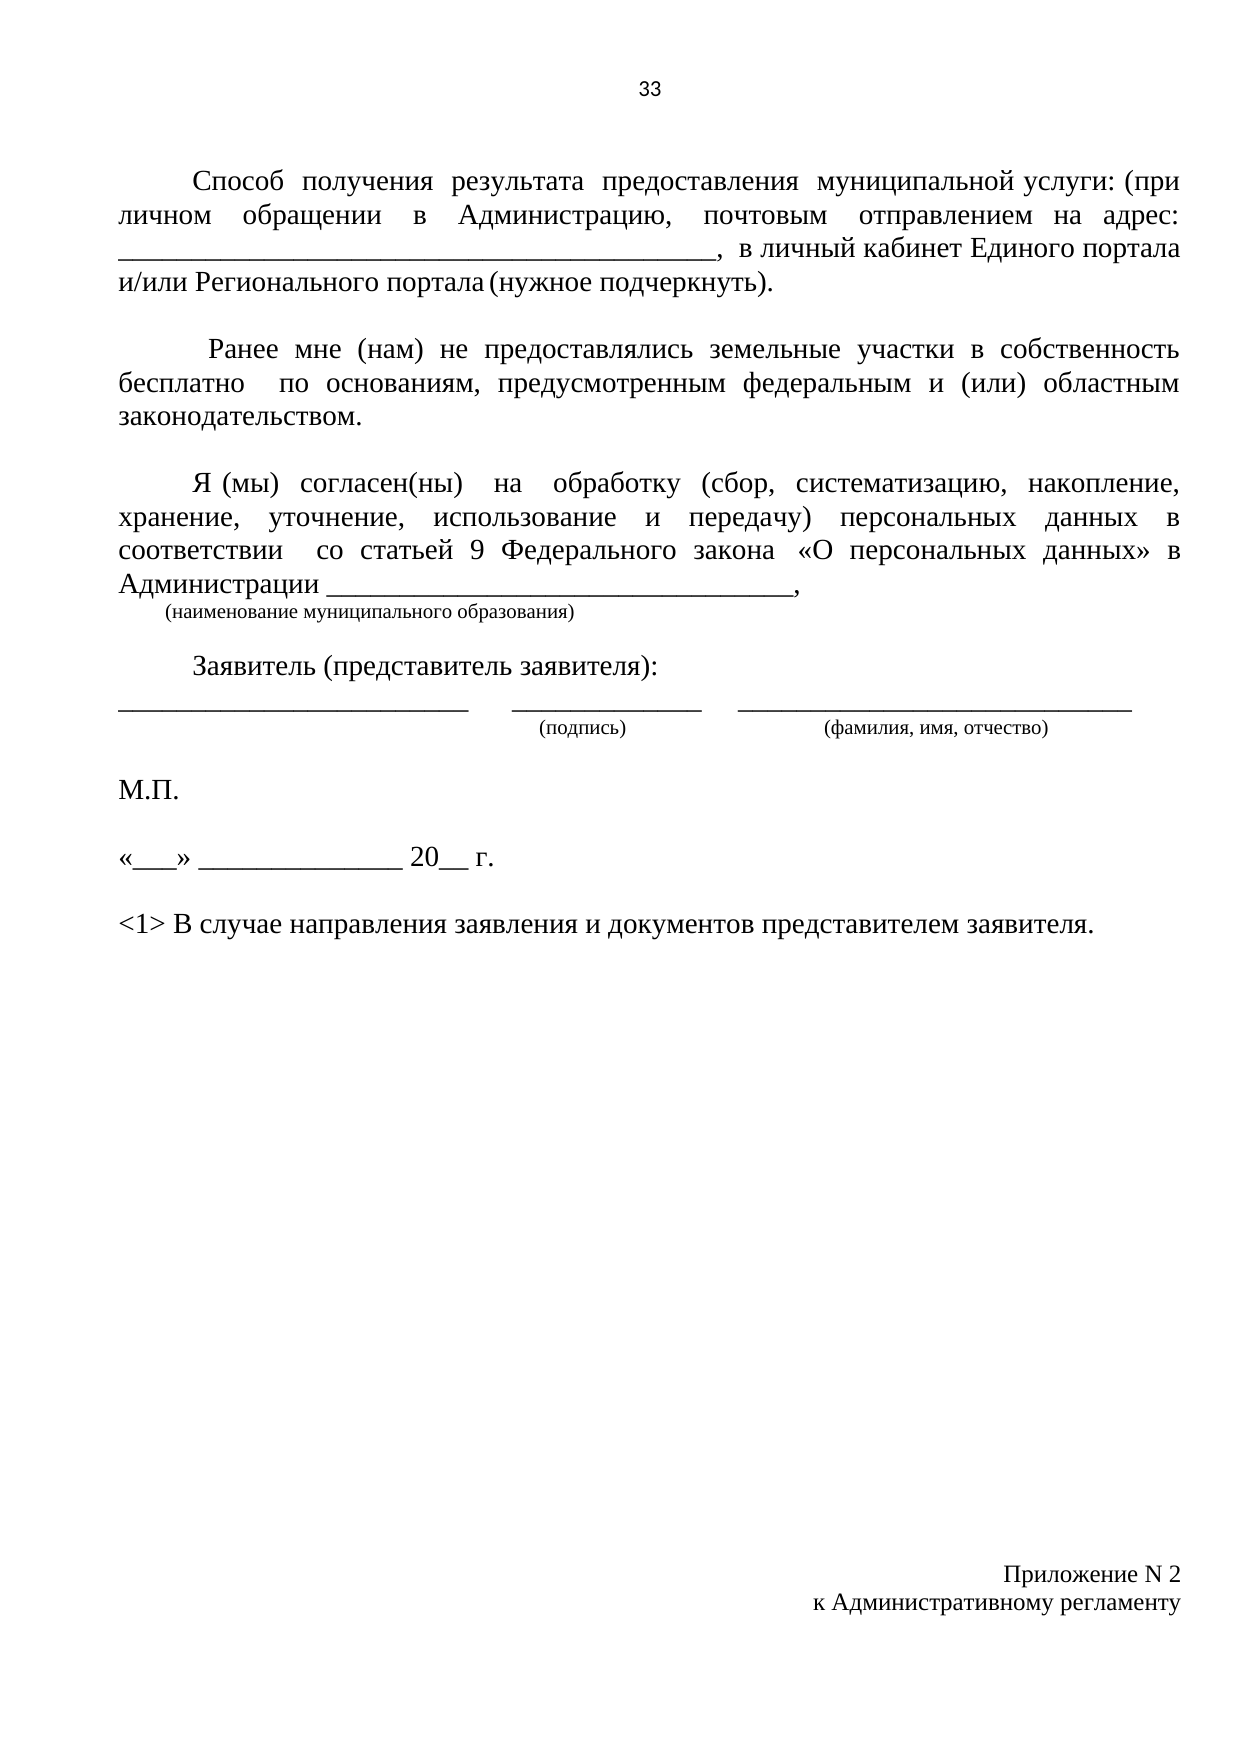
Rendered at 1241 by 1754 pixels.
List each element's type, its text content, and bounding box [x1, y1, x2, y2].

text «___» ______________ 20__ г. [118, 839, 1181, 873]
text Способ получения результата предоставления муниципальной услуги: (при личном обращении в Администрацию, почтовым отправлением на адрес: _________________________________________, в личный кабинет Единого портала и/или Регионального портала (нужное подчеркнуть). [118, 163, 1181, 298]
text ________________________ _____________ ___________________________ [118, 681, 1181, 715]
text (наименование муниципального образования) [118, 599, 1181, 623]
text Ранее мне (нам) не предоставлялись земельные участки в собственность бесплатно по основаниям, предусмотренным федеральным и (или) областным законодательством. [118, 331, 1181, 432]
text к Административному регламенту [118, 1587, 1181, 1616]
text <1> В случае направления заявления и документов представителем заявителя. [118, 906, 1181, 940]
text М.П. [118, 772, 1181, 806]
text (подпись) (фамилия, имя, отчество) [118, 715, 1181, 739]
text Я (мы) согласен(ны) на обработку (сбор, систематизацию, накопление, хранение, уточнение, использование и передачу) персональных данных в соответствии со статьей 9 Федерального закона «О персональных данных» в Администрации ________________________________, [118, 465, 1181, 599]
text Приложение N 2 [118, 1559, 1181, 1587]
text Заявитель (представитель заявителя): [118, 648, 1181, 681]
